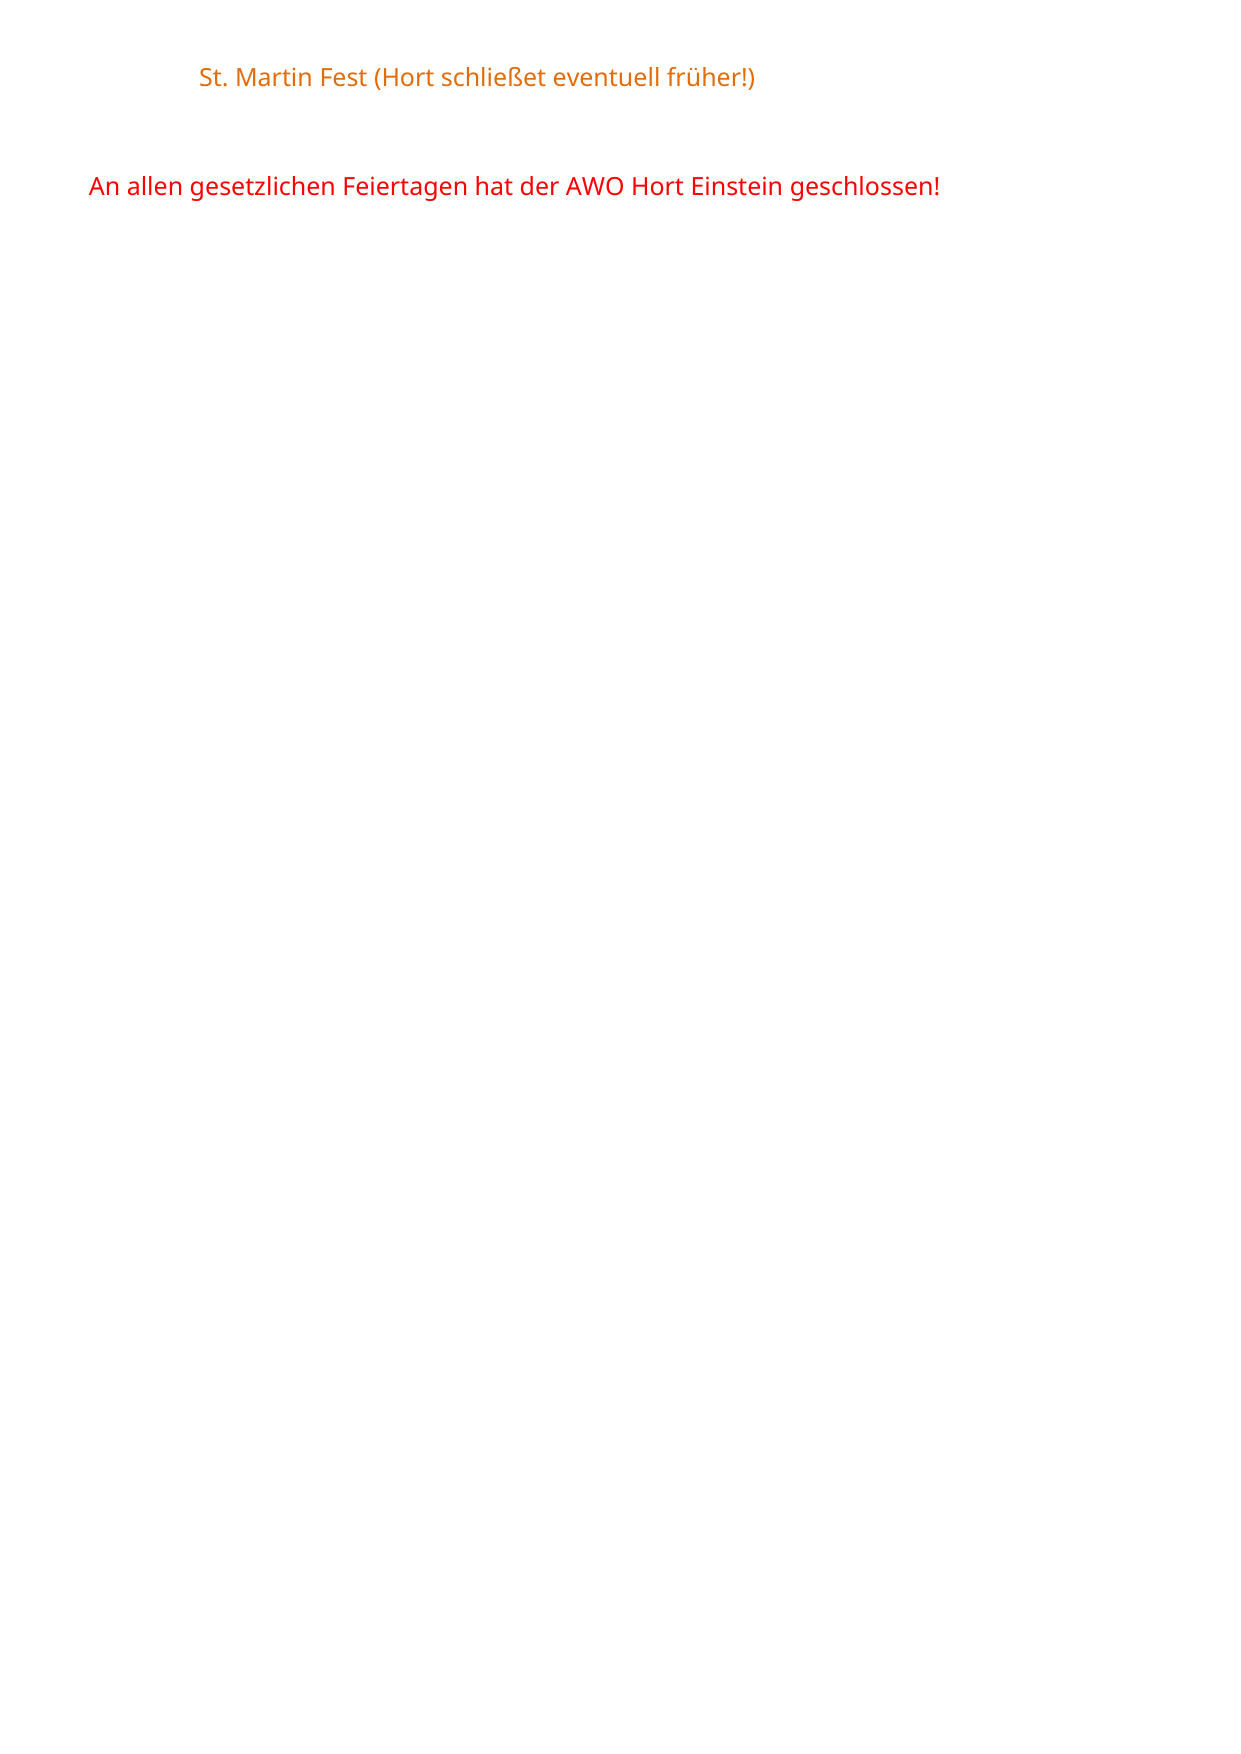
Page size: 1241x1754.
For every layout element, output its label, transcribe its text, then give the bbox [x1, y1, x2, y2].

text St. Martin Fest (Hort schließet eventuell früher!) [89, 59, 1152, 93]
text An allen gesetzlichen Feiertagen hat der AWO Hort Einstein geschlossen! [89, 169, 1152, 203]
